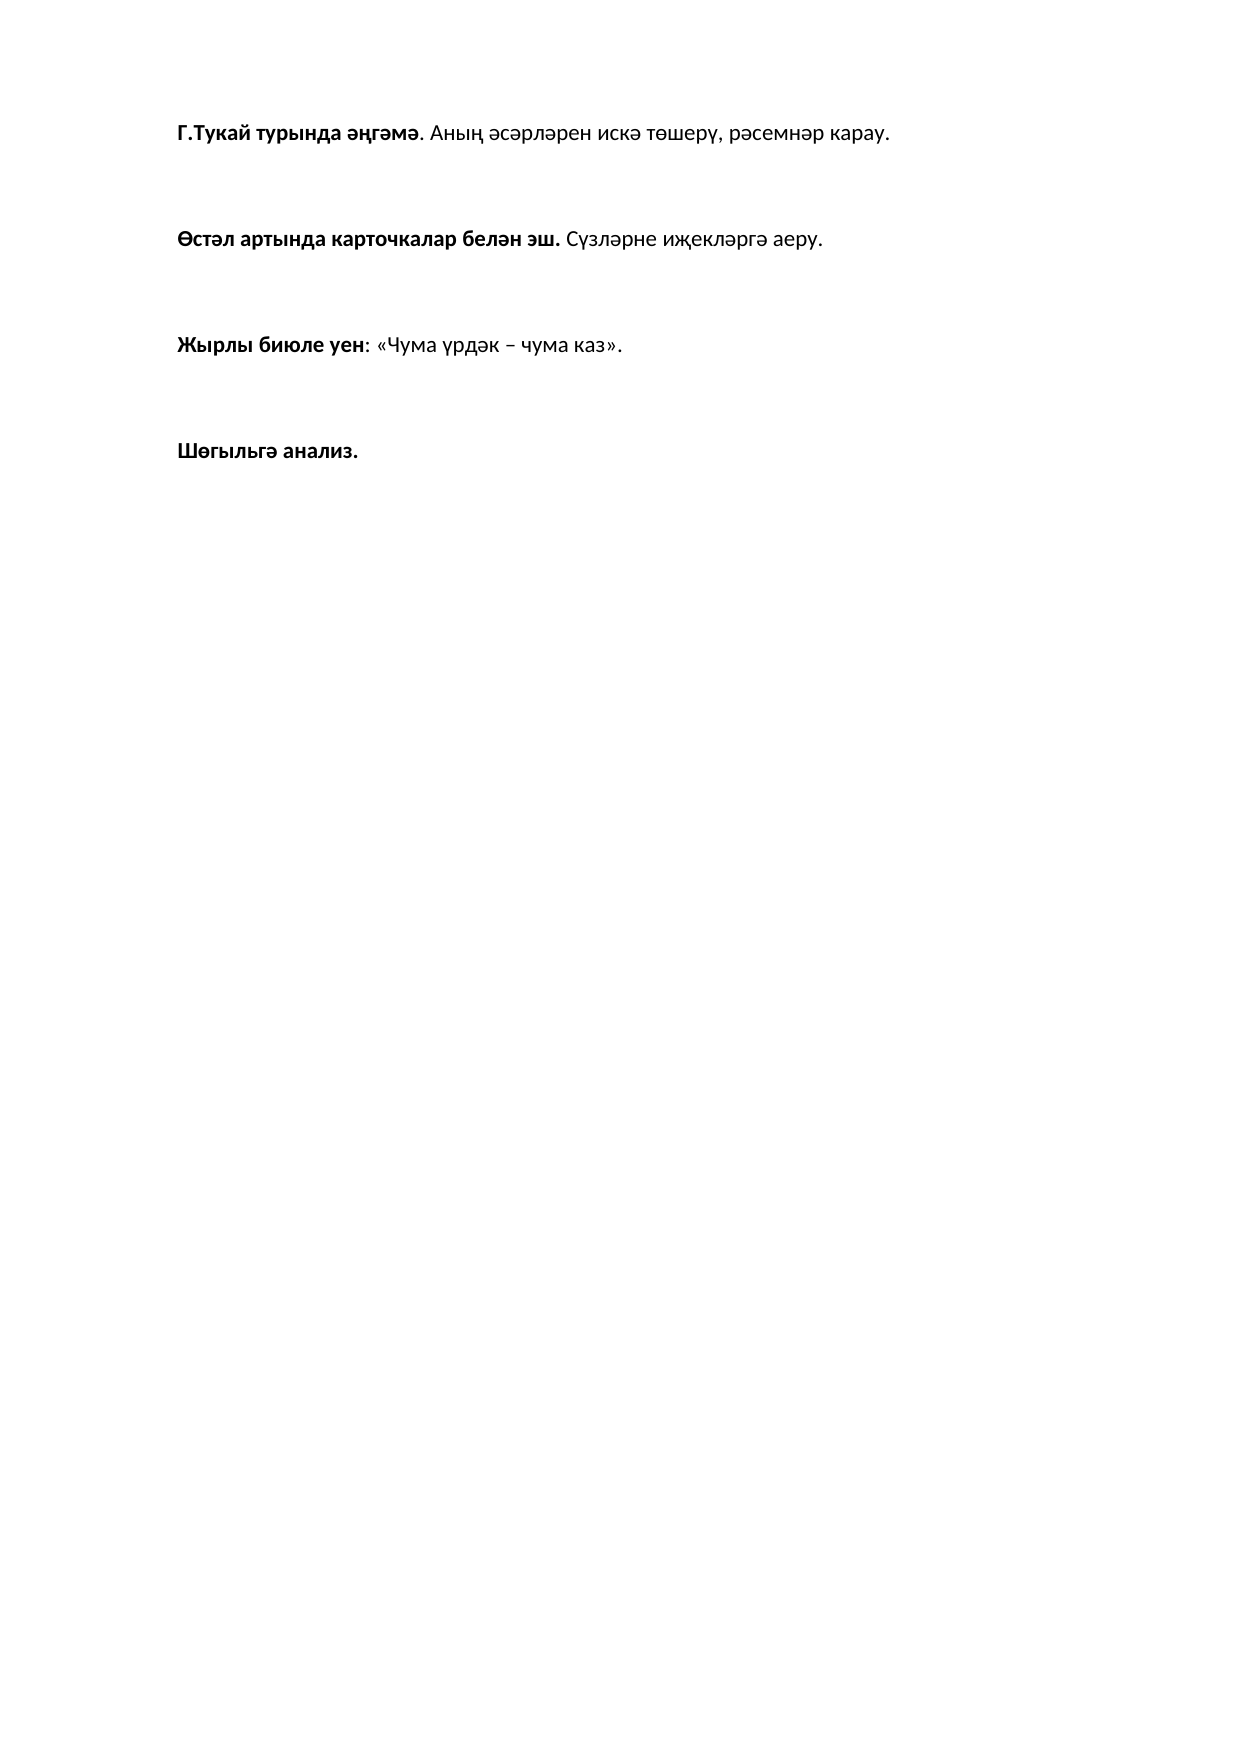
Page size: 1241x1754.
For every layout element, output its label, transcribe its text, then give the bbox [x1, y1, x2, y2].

text Г.Тукай турында әңгәмә. Аның әсәрләрен искә төшерү, рәсемнәр карау. [177, 118, 1152, 146]
text Шөгыльгә анализ. [177, 436, 1152, 464]
text Өстәл артында карточкалар белән эш. Сүзләрне иҗекләргә аеру. [177, 224, 1152, 252]
text Жырлы биюле уен: «Чума үрдәк – чума каз». [177, 330, 1152, 358]
